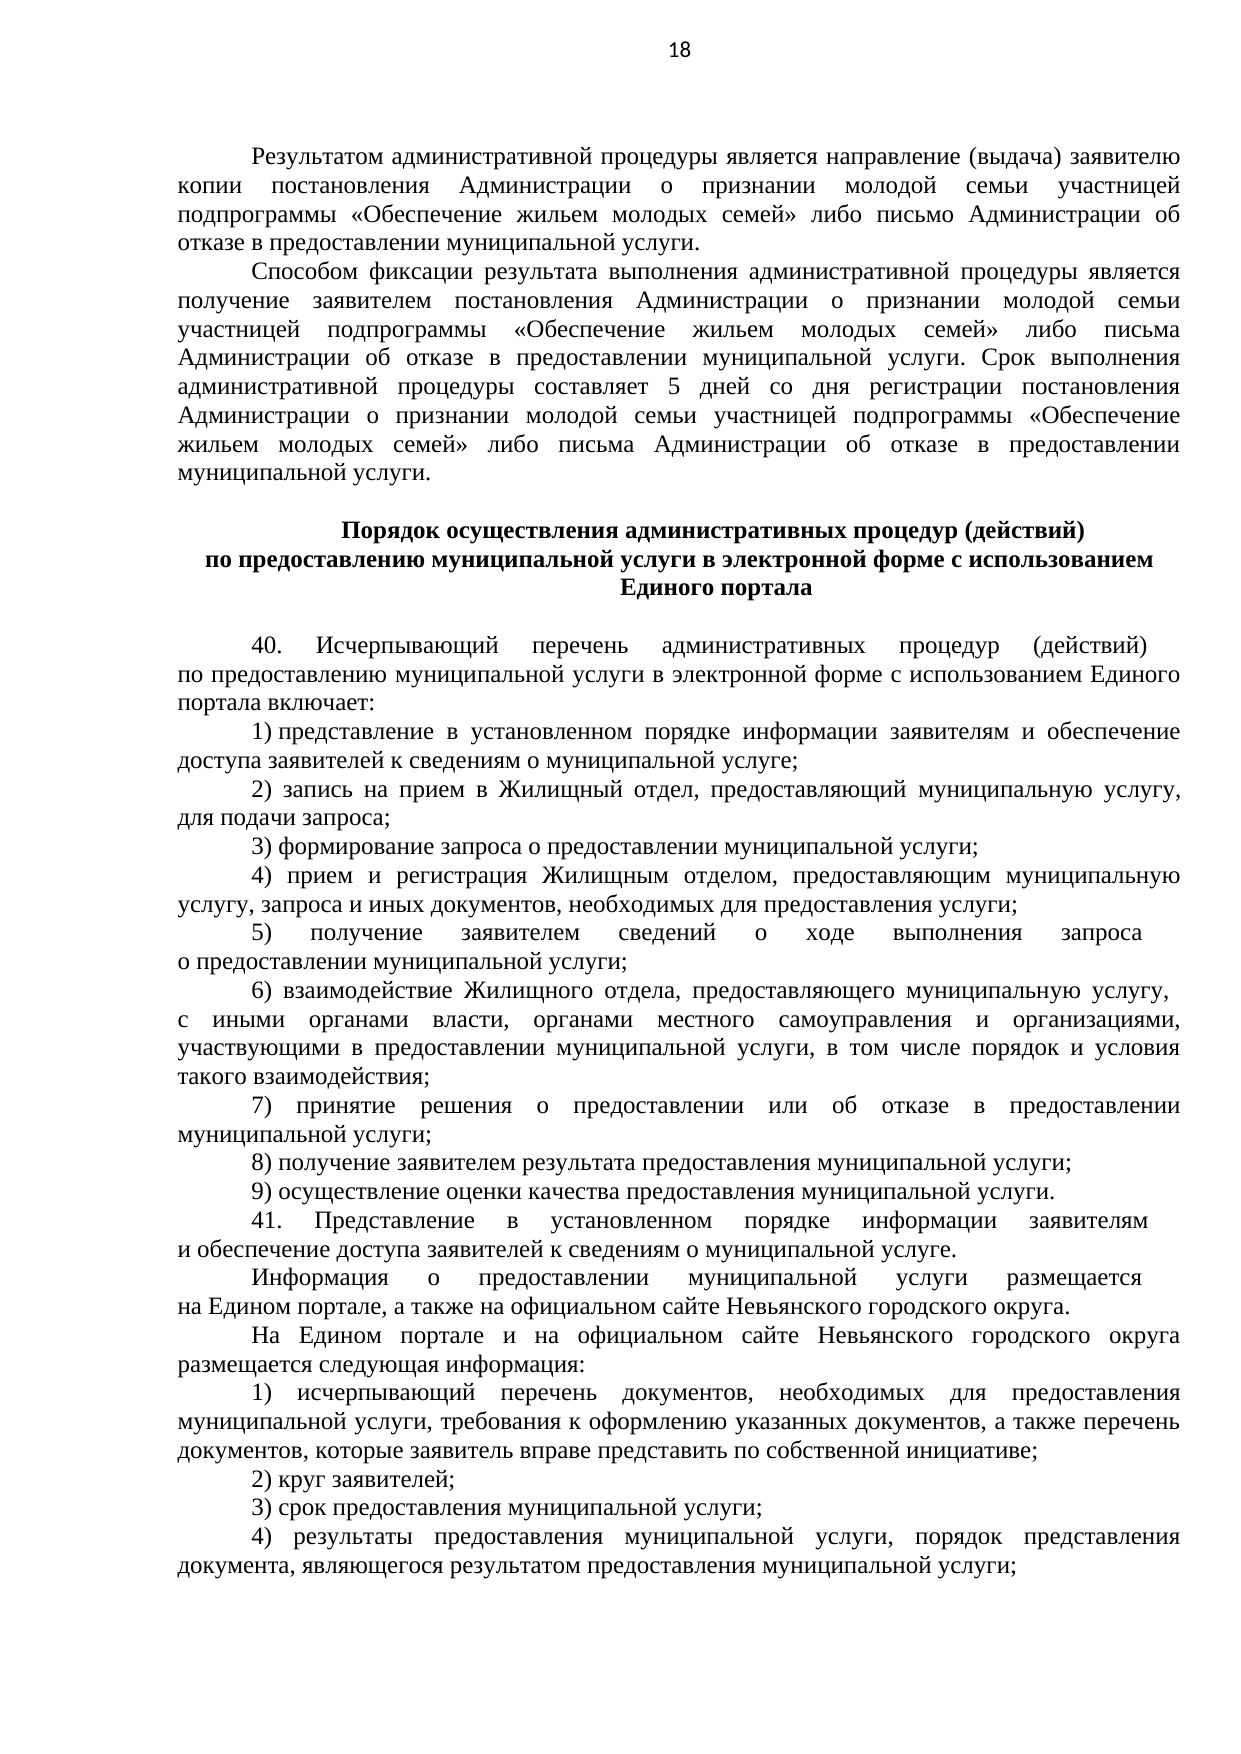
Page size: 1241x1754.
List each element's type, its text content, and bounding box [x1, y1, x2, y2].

text 8) получение заявителем результата предоставления муниципальной услуги; [177, 1147, 1181, 1176]
text 3) срок предоставления муниципальной услуги; [177, 1492, 1181, 1521]
text 4) прием и регистрация Жилищным отделом, предоставляющим муниципальную услугу, запроса и иных документов, необходимых для предоставления услуги; [177, 860, 1181, 917]
text Информация о предоставлении муниципальной услуги размещается на Едином портале, а также на официальном сайте Невьянского городского округа. [177, 1262, 1181, 1320]
text Порядок осуществления административных процедур (действий) по предоставлению муниципальной услуги в электронной форме с использованием [177, 515, 1181, 572]
text 5) получение заявителем сведений о ходе выполнения запроса о предоставлении муниципальной услуги; [177, 917, 1181, 975]
text 1) представление в установленном порядке информации заявителям и обеспечение доступа заявителей к сведениям о муниципальной услуге; [177, 716, 1181, 774]
text 41. Представление в установленном порядке информации заявителям и обеспечение доступа заявителей к сведениям о муниципальной услуге. [177, 1205, 1181, 1262]
text Единого портала [177, 572, 1181, 601]
text 7) принятие решения о предоставлении или об отказе в предоставлении муниципальной услуги; [177, 1090, 1181, 1147]
text Способом фиксации результата выполнения административной процедуры является получение заявителем постановления Администрации о признании молодой семьи участницей подпрограммы «Обеспечение жильем молодых семей» либо письма Администрации об отказе в предоставлении муниципальной услуги. Срок выполнения административной процедуры составляет 5 дней со дня регистрации постановления Администрации о признании молодой семьи участницей подпрограммы «Обеспечение жильем молодых семей» либо письма Администрации об отказе в предоставлении муниципальной услуги. [177, 256, 1181, 486]
text 3) формирование запроса о предоставлении муниципальной услуги; [177, 831, 1181, 860]
text 6) взаимодействие Жилищного отдела, предоставляющего муниципальную услугу, с иными органами власти, органами местного самоуправления и организациями, участвующими в предоставлении муниципальной услуги, в том числе порядок и условия такого взаимодействия; [177, 975, 1181, 1090]
text Результатом административной процедуры является направление (выдача) заявителю копии постановления Администрации о признании молодой семьи участницей подпрограммы «Обеспечение жильем молодых семей» либо письмо Администрации об отказе в предоставлении муниципальной услуги. [177, 141, 1181, 256]
text 9) осуществление оценки качества предоставления муниципальной услуги. [177, 1176, 1181, 1205]
text 40. Исчерпывающий перечень административных процедур (действий) по предоставлению муниципальной услуги в электронной форме с использованием Единого портала включает: [177, 630, 1181, 716]
text 2) круг заявителей; [177, 1464, 1181, 1492]
text 1) исчерпывающий перечень документов, необходимых для предоставления муниципальной услуги, требования к оформлению указанных документов, а также перечень документов, которые заявитель вправе представить по собственной инициативе; [177, 1377, 1181, 1464]
text 2) запись на прием в Жилищный отдел, предоставляющий муниципальную услугу, для подачи запроса; [177, 774, 1181, 831]
text 4) результаты предоставления муниципальной услуги, порядок представления документа, являющегося результатом предоставления муниципальной услуги; [177, 1521, 1181, 1579]
text На Едином портале и на официальном сайте Невьянского городского округа размещается следующая информация: [177, 1320, 1181, 1377]
